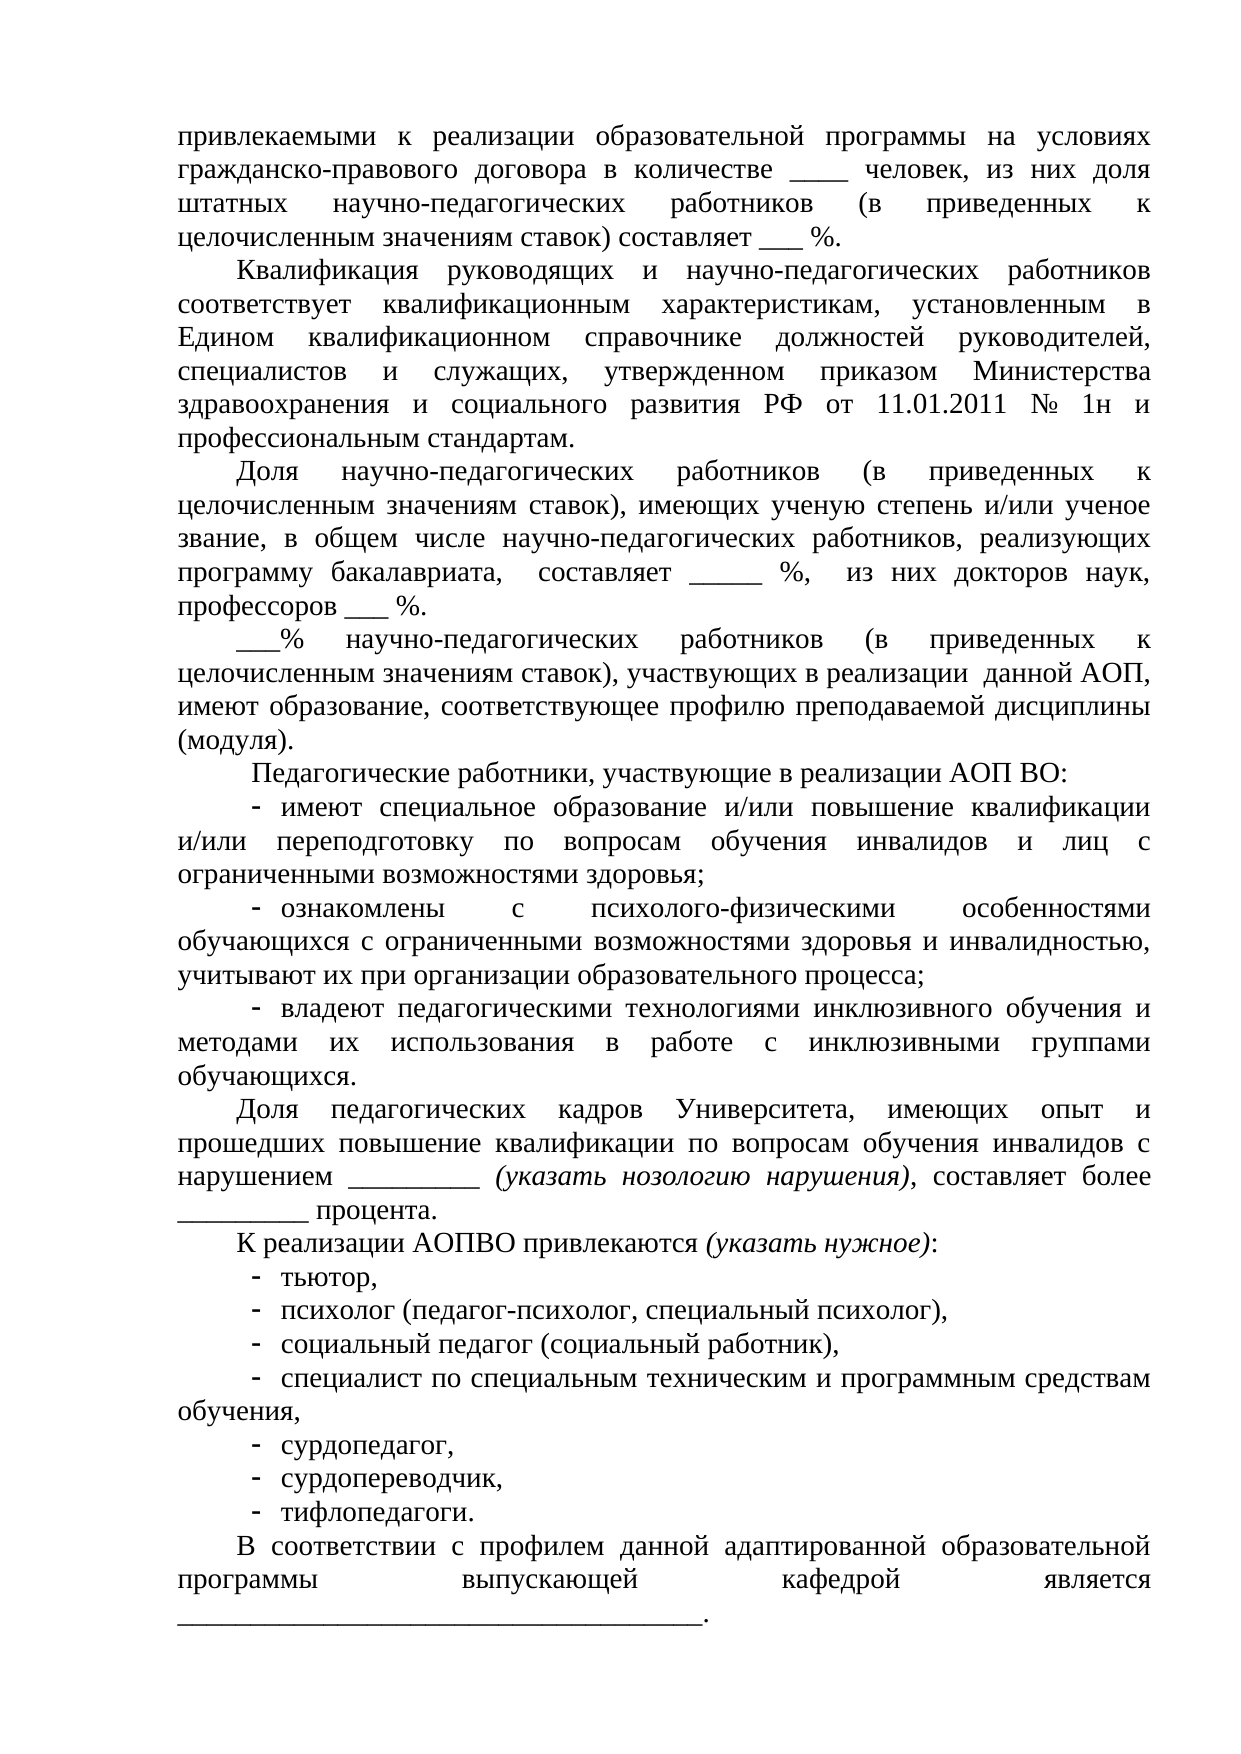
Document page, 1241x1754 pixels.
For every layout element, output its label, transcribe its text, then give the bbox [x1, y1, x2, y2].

list специалист по специальным техническим и программным средствам обучения, [177, 1360, 1152, 1427]
list тифлопедагоги. [177, 1494, 1152, 1528]
text К реализации АОПВО привлекаются (указать нужное): [177, 1225, 1152, 1259]
text Квалификация руководящих и научно-педагогических работников соответствует квалификационным характеристикам, установленным в Едином квалификационном справочнике должностей руководителей, специалистов и служащих, утвержденном приказом Министерства здравоохранения и социального развития РФ от 11.01.2011 № 1н и профессиональным стандартам. [177, 252, 1152, 453]
list имеют специальное образование и/или повышение квалификации и/или переподготовку по вопросам обучения инвалидов и лиц с ограниченными возможностями здоровья; [177, 789, 1152, 890]
list владеют педагогическими технологиями инклюзивного обучения и методами их использования в работе с инклюзивными группами обучающихся. [177, 990, 1152, 1091]
text ___% научно-педагогических работников (в приведенных к целочисленным значениям ставок), участвующих в реализации данной АОП, имеют образование, соответствующее профилю преподаваемой дисциплины (модуля). [177, 621, 1152, 755]
text Доля научно-педагогических работников (в приведенных к целочисленным значениям ставок), имеющих ученую степень и/или ученое звание, в общем числе научно-педагогических работников, реализующих программу бакалавриата, составляет _____ %, из них докторов наук, профессоров ___ %. [177, 453, 1152, 621]
text Педагогические работники, участвующие в реализации АОП ВО: [177, 755, 1152, 789]
list сурдопереводчик, [177, 1461, 1152, 1494]
text Доля педагогических кадров Университета, имеющих опыт и прошедших повышение квалификации по вопросам обучения инвалидов с нарушением _________ (указать нозологию нарушения), составляет более _________ процента. [177, 1091, 1152, 1225]
list тьютор, [177, 1259, 1152, 1292]
list ознакомлены с психолого-физическими особенностями обучающихся с ограниченными возможностями здоровья и инвалидностью, учитывают их при организации образовательного процесса; [177, 890, 1152, 990]
list социальный педагог (социальный работник), [177, 1326, 1152, 1360]
list сурдопедагог, [177, 1427, 1152, 1461]
text В соответствии с профилем данной адаптированной образовательной программы выпускающей кафедрой является ____________________________________. [177, 1528, 1152, 1628]
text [177, 118, 1152, 252]
list психолог (педагог-психолог, специальный психолог), [177, 1292, 1152, 1326]
